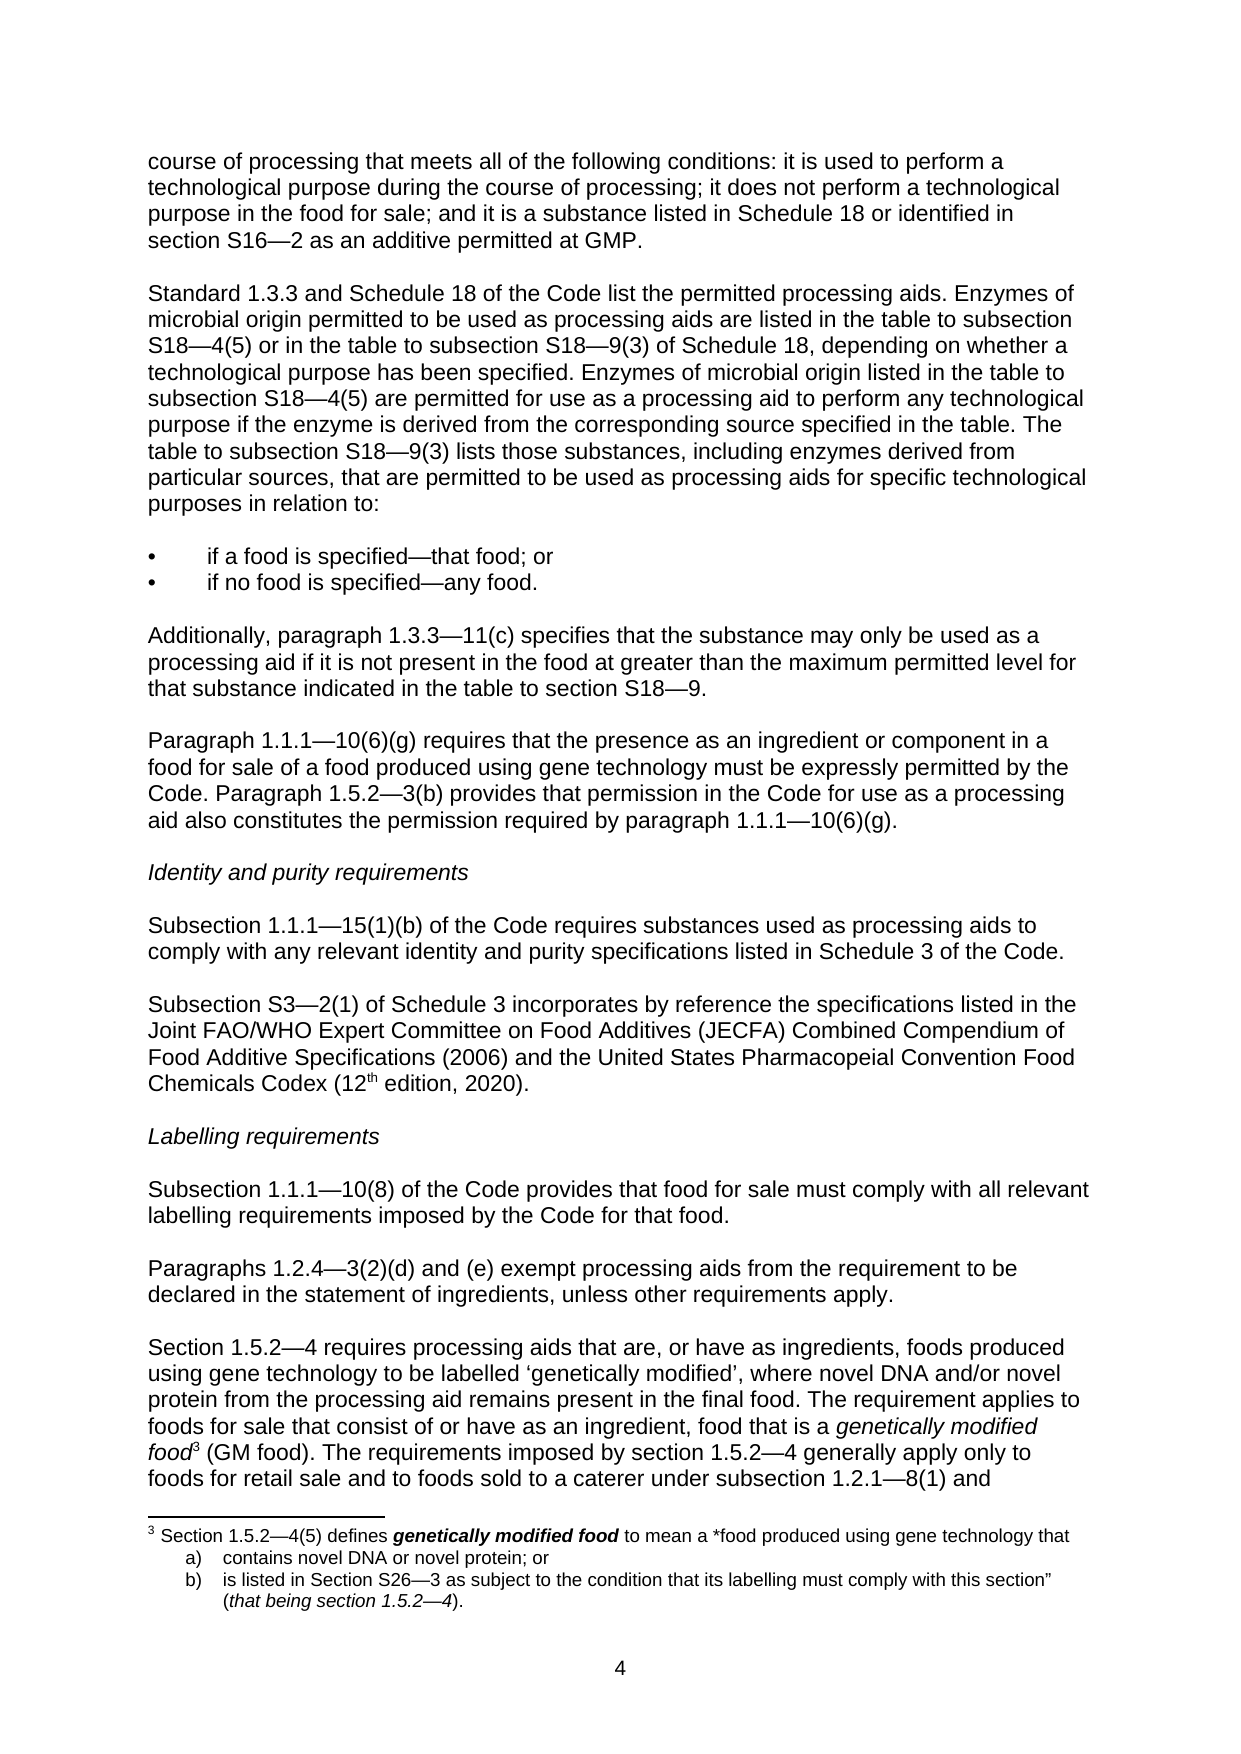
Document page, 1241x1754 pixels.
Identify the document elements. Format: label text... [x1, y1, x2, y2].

text Section 1.5.2—4 requires processing aids that are, or have as ingredients, foods produced using gene technology to be labelled ‘genetically modified’, where novel DNA and/or novel protein from the processing aid remains present in the final food. The requirement applies to foods for sale that consist of or have as an ingredient, food that is a genetically modified food (GM food). The requirements imposed by section 1.5.2—4 generally apply only to foods for retail sale and to foods sold to a caterer under subsection 1.2.1—8(1) and [148, 1334, 1092, 1492]
text Subsection 1.1.1—15(1)(b) of the Code requires substances used as processing aids to comply with any relevant identity and purity specifications listed in Schedule 3 of the Code. [148, 912, 1092, 965]
text Identity and purity requirements [148, 859, 1092, 886]
text Labelling requirements [148, 1123, 1092, 1149]
text Subsection S3—2(1) of Schedule 3 incorporates by reference the specifications listed in the Joint FAO/WHO Expert Committee on Food Additives (JECFA) Combined Compendium of Food Additive Specifications (2006) and the United States Pharmacopeial Convention Food Chemicals Codex (12th edition, 2020). [148, 991, 1092, 1096]
text Subsection 1.1.1—10(8) of the Code provides that food for sale must comply with all relevant labelling requirements imposed by the Code for that food. [148, 1176, 1092, 1228]
text • if no food is specified—any food. [148, 569, 1092, 596]
text Paragraph 1.1.1—10(6)(g) requires that the presence as an ingredient or component in a food for sale of a food produced using gene technology must be expressly permitted by the Code. Paragraph 1.5.2—3(b) provides that permission in the Code for use as a processing aid also constitutes the permission required by paragraph 1.1.1—10(6)(g). [148, 727, 1092, 833]
text Standard 1.3.3 and Schedule 18 of the Code list the permitted processing aids. Enzymes of microbial origin permitted to be used as processing aids are listed in the table to subsection S18—4(5) or in the table to subsection S18—9(3) of Schedule 18, depending on whether a technological purpose has been specified. Enzymes of microbial origin listed in the table to subsection S18—4(5) are permitted for use as a processing aid to perform any technological purpose if the enzyme is derived from the corresponding source specified in the table. The table to subsection S18—9(3) lists those substances, including enzymes derived from particular sources, that are permitted to be used as processing aids for specific technological purposes in relation to: [148, 279, 1092, 517]
text • if a food is specified—that food; or [148, 543, 1092, 569]
text Paragraphs 1.2.4—3(2)(d) and (e) exempt processing aids from the requirement to be declared in the statement of ingredients, unless other requirements apply. [148, 1254, 1092, 1307]
text Additionally, paragraph 1.3.3—11(c) specifies that the substance may only be used as a processing aid if it is not present in the food at greater than the maximum permitted level for that substance indicated in the table to section S18—9. [148, 622, 1092, 701]
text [148, 148, 1092, 253]
